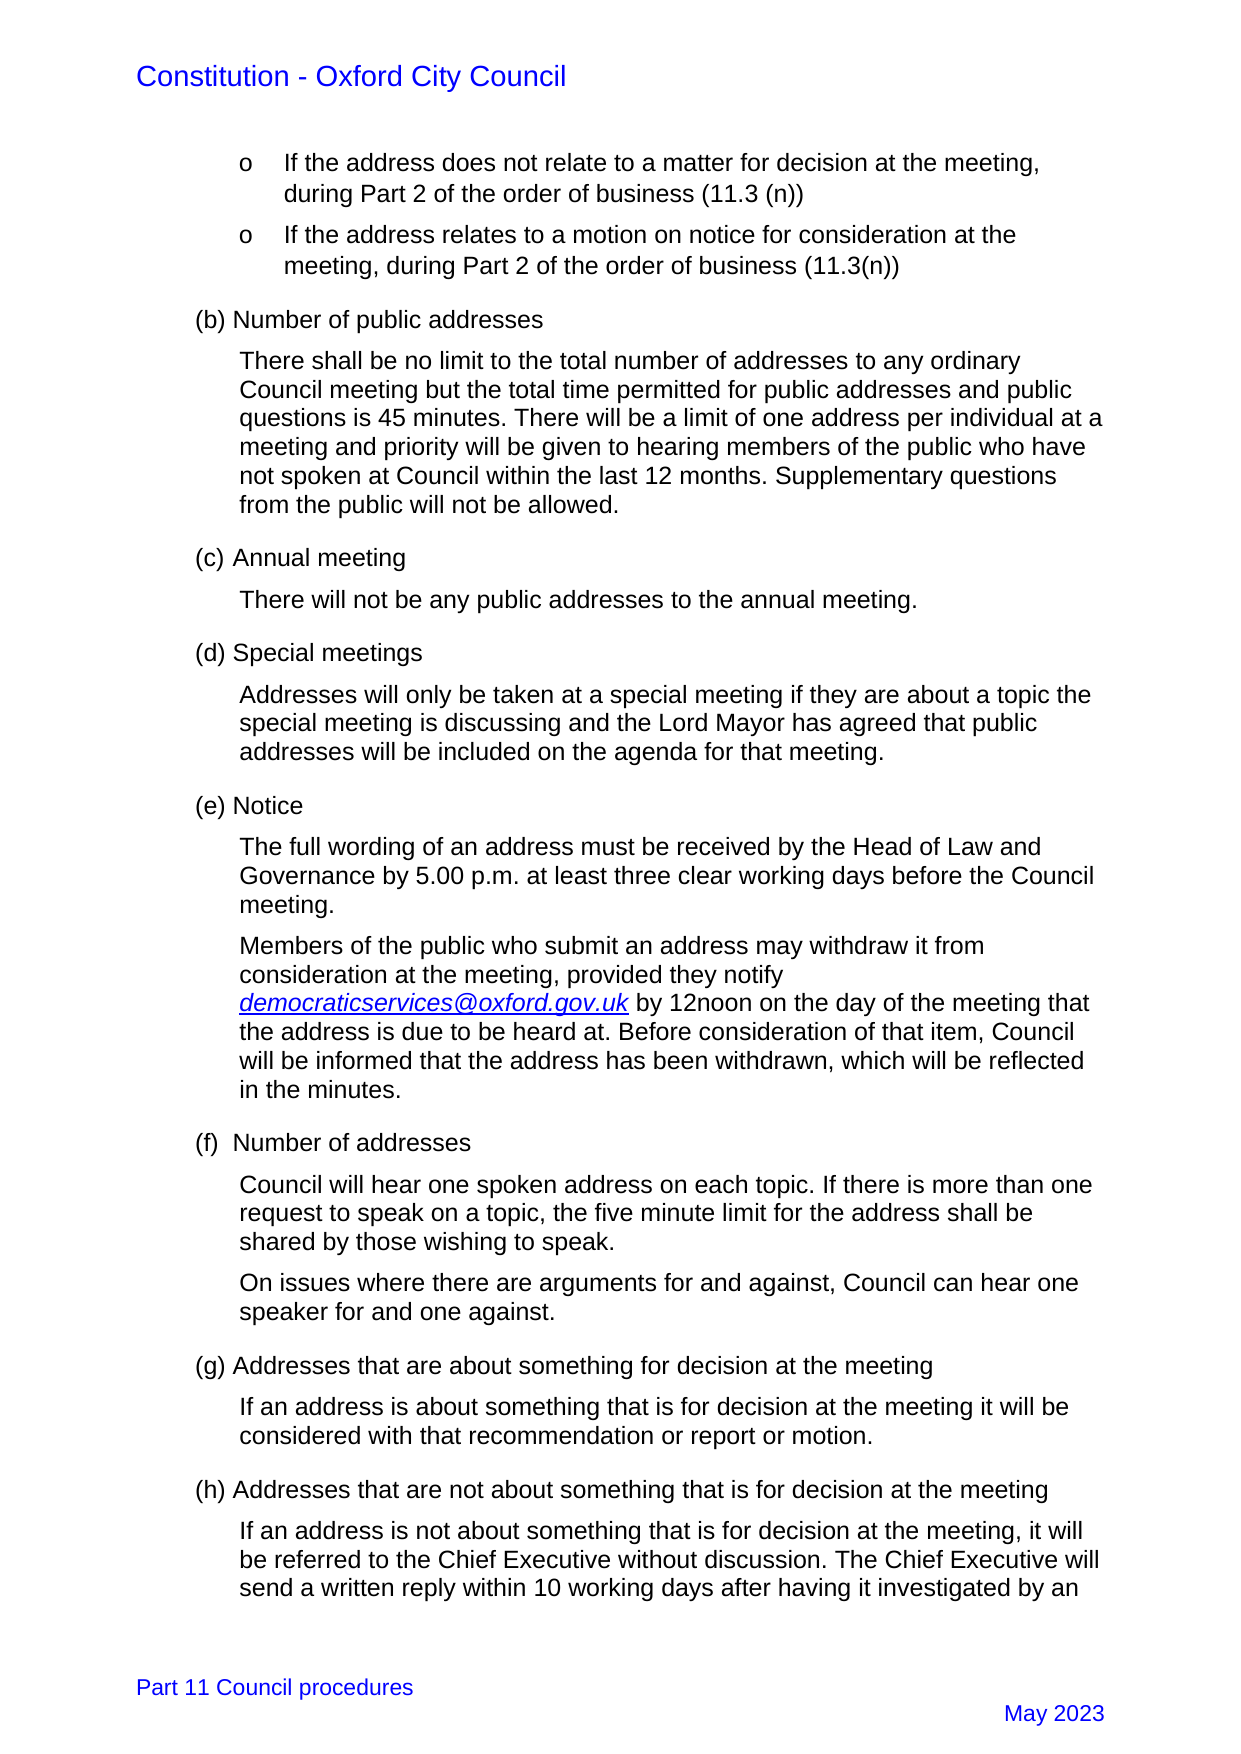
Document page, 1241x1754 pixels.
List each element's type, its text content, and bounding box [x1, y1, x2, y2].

subtitle Number of public addresses [195, 304, 1104, 333]
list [239, 1516, 1104, 1602]
list On issues where there are arguments for and against, Council can hear one speaker for and one against. [239, 1268, 1104, 1326]
text If the address relates to a motion on notice for consideration at the meeting, during Part 2 of the order of business (11.3(n)) [238, 220, 1104, 279]
list There shall be no limit to the total number of addresses to any ordinary Council meeting but the total time permitted for public addresses and public questions is 45 minutes. There will be a limit of one address per individual at a meeting and priority will be given to hearing members of the public who have not spoken at Council within the last 12 months. Supplementary questions from the public will not be allowed. [239, 346, 1104, 518]
list If an address is about something that is for decision at the meeting it will be considered with that recommendation or report or motion. [239, 1392, 1104, 1449]
subtitle Addresses that are not about something that is for decision at the meeting [195, 1474, 1104, 1503]
subtitle Addresses that are about something for decision at the meeting [195, 1351, 1104, 1379]
subtitle Notice [195, 791, 1104, 819]
subtitle Annual meeting [195, 543, 1104, 572]
text If the address does not relate to a matter for decision at the meeting, during Part 2 of the order of business (11.3 (n)) [238, 148, 1104, 207]
list Council will hear one spoken address on each topic. If there is more than one request to speak on a topic, the five minute limit for the address shall be shared by those wishing to speak. [239, 1169, 1104, 1256]
list Addresses will only be taken at a special meeting if they are about a topic the special meeting is discussing and the Lord Mayor has agreed that public addresses will be included on the agenda for that meeting. [239, 679, 1104, 766]
list The full wording of an address must be received by the Head of Law and Governance by 5.00 p.m. at least three clear working days before the Council meeting. [239, 832, 1104, 918]
subtitle Special meetings [195, 638, 1104, 667]
list Members of the public who submit an address may withdraw it from consideration at the meeting, provided they notify democraticservices@oxford.gov.uk by 12noon on the day of the meeting that the address is due to be heard at. Before consideration of that item, Council will be informed that the address has been withdrawn, which will be reflected in the minutes. [239, 931, 1104, 1103]
subtitle Number of addresses [195, 1128, 1104, 1157]
list There will not be any public addresses to the annual meeting. [239, 584, 1104, 613]
